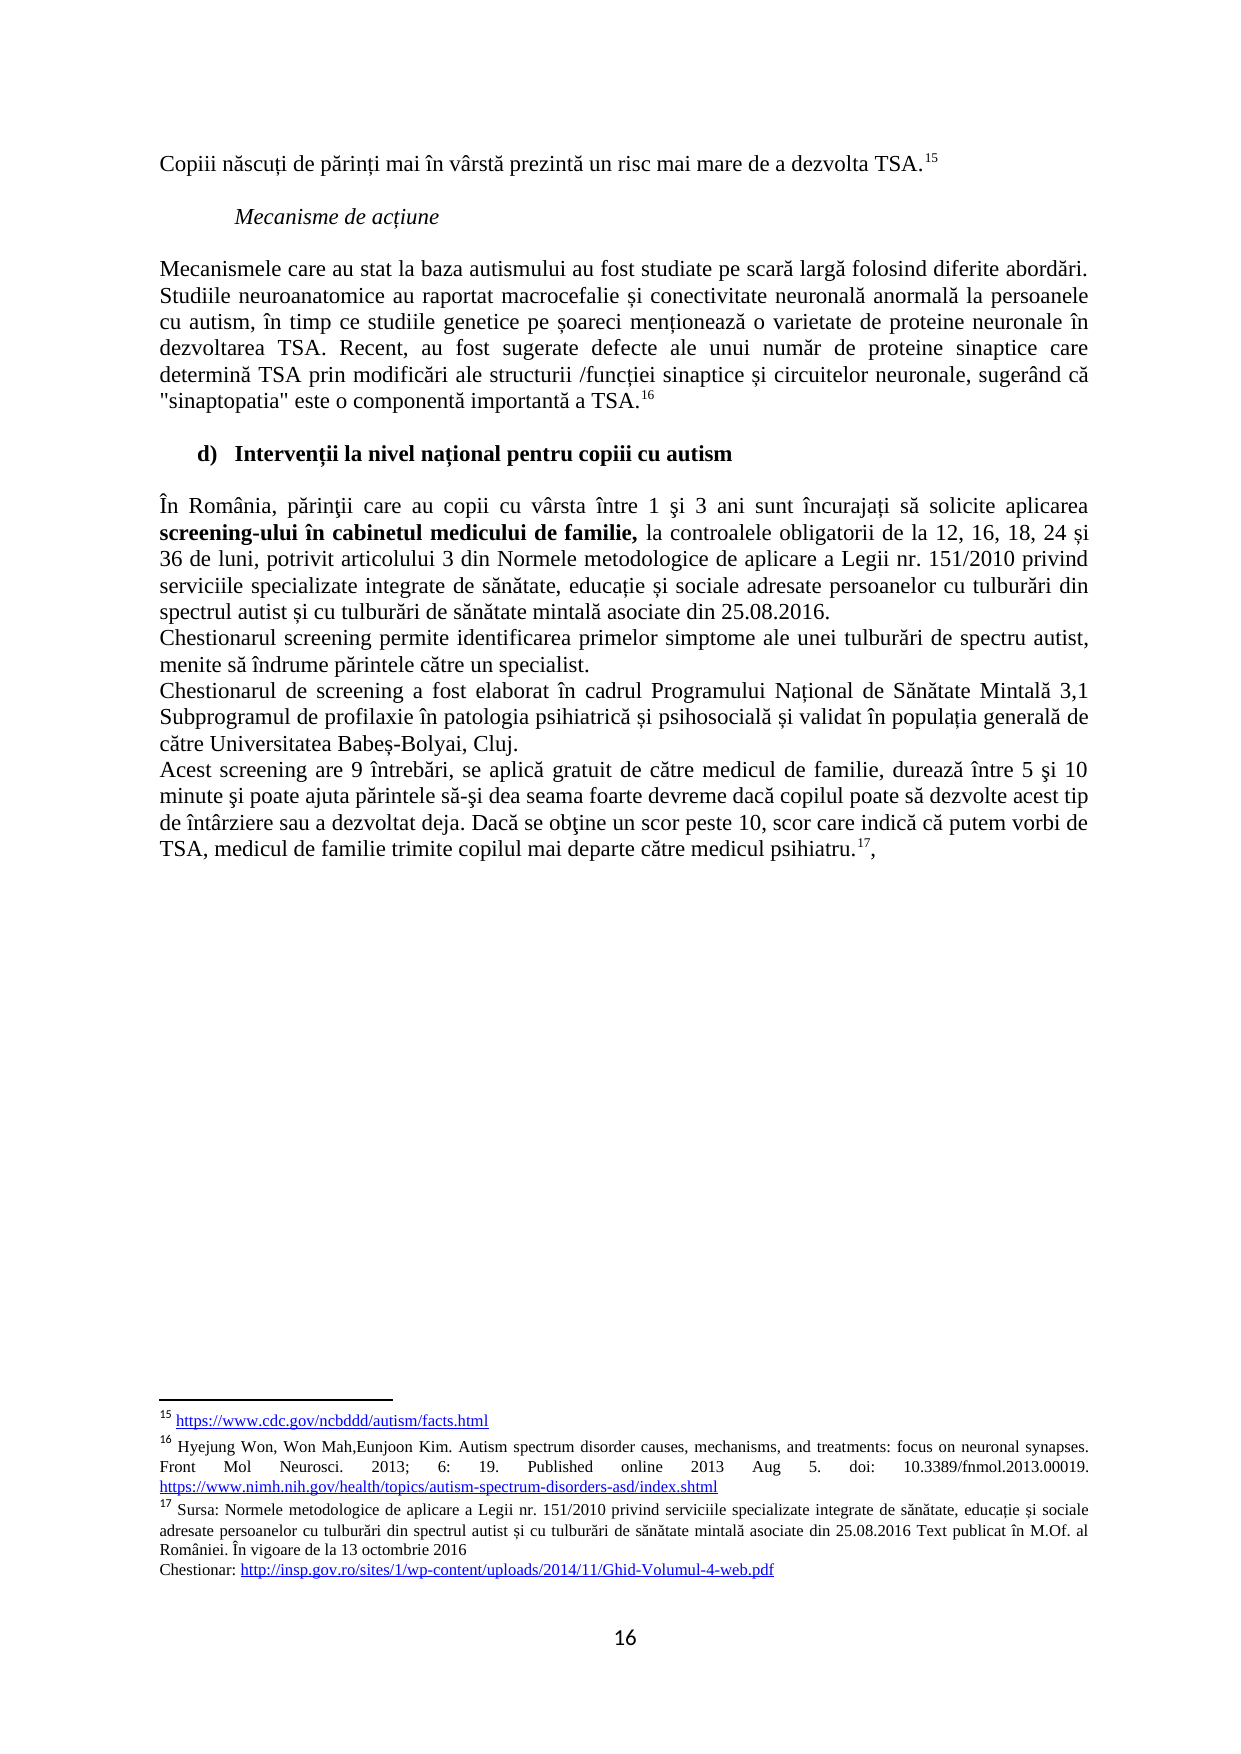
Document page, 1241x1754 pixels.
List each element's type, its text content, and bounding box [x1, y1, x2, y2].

list Acest screening are 9 întrebări, se aplică gratuit de către medicul de familie, durează între 5 şi 10 minute şi poate ajuta părintele să-şi dea seama foarte devreme dacă copilul poate să dezvolte acest tip de întârziere sau a dezvoltat deja. Dacă se obţine un scor peste 10, scor care indică că putem vorbi de TSA, medicul de familie trimite copilul mai departe către medicul psihiatru., [159, 756, 1090, 862]
text Copiii născuți de părinți mai în vârstă prezintă un risc mai mare de a dezvolta TSA. [159, 150, 1090, 176]
list Chestionarul de screening a fost elaborat în cadrul Programului Național de Sănătate Mintală 3,1 Subprogramul de profilaxie în patologia psihiatrică și psihosocială și validat în populația generală de către Universitatea Babeș-Bolyai, Cluj. [159, 677, 1090, 756]
text Mecanisme de acțiune [159, 203, 1090, 229]
list În România, părinţii care au copii cu vârsta între 1 şi 3 ani sunt încurajați să solicite aplicarea screening-ului în cabinetul medicului de familie, la controalele obligatorii de la 12, 16, 18, 24 și 36 de luni, potrivit articolului 3 din Normele metodologice de aplicare a Legii nr. 151/2010 privind serviciile specializate integrate de sănătate, educație și sociale adresate persoanelor cu tulburări din spectrul autist și cu tulburări de sănătate mintală asociate din 25.08.2016. [150, 493, 1090, 624]
list Chestionarul screening permite identificarea primelor simptome ale unei tulburări de spectru autist, menite să îndrume părintele către un specialist. [159, 624, 1090, 677]
list Intervenții la nivel național pentru copiii cu autism [197, 440, 1090, 466]
text Mecanismele care au stat la baza autismului au fost studiate pe scară largă folosind diferite abordări. Studiile neuroanatomice au raportat macrocefalie și conectivitate neuronală anormală la persoanele cu autism, în timp ce studiile genetice pe șoareci menționează o varietate de proteine neuronale în dezvoltarea TSA. Recent, au fost sugerate defecte ale unui număr de proteine sinaptice care determină TSA prin modificări ale structurii /funcției sinaptice și circuitelor neuronale, sugerând că "sinaptopatia" este o componentă importantă a TSA. [159, 255, 1090, 413]
